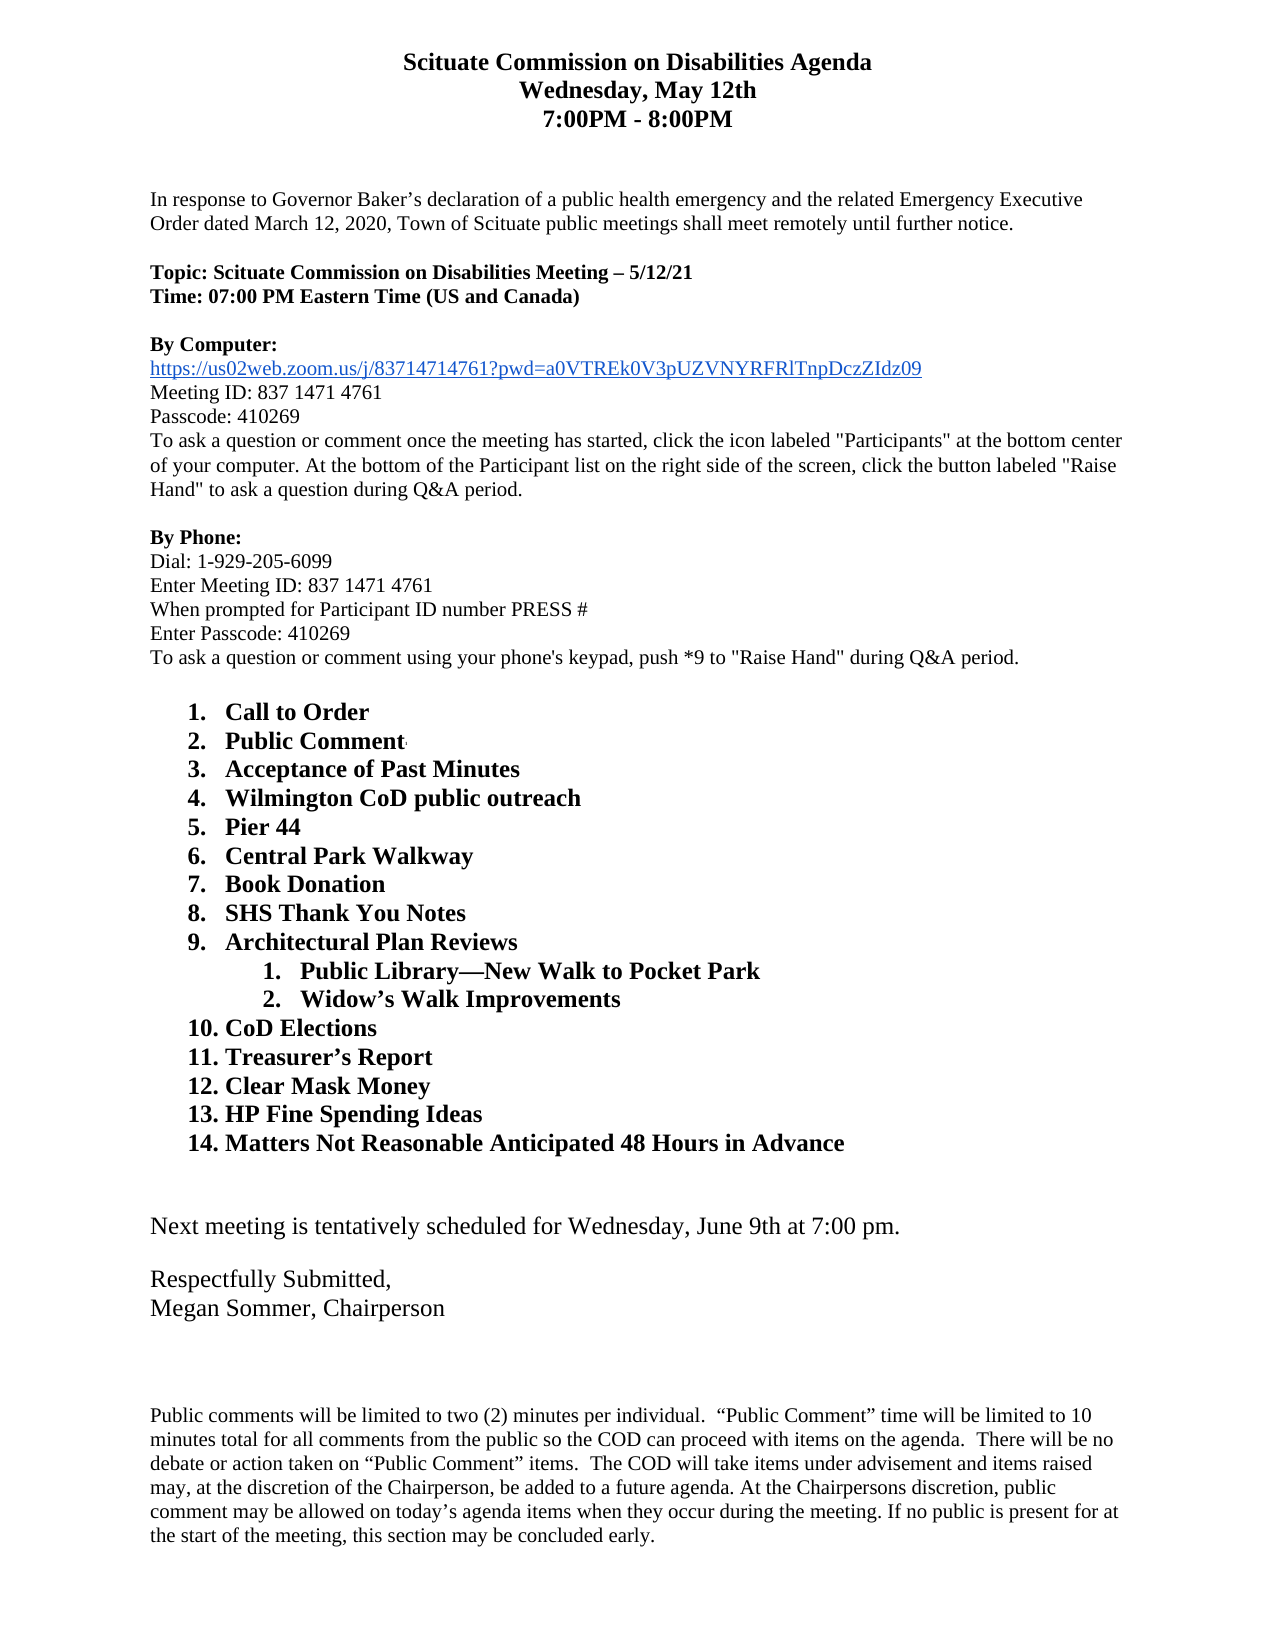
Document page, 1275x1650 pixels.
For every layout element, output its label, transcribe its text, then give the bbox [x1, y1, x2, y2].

text Enter Meeting ID: 837 1471 4761 [150, 573, 1125, 597]
text Meeting ID: 837 1471 4761 [150, 380, 1125, 404]
text Enter Passcode: 410269 [150, 621, 1125, 645]
list Acceptance of Past Minutes [187, 754, 1125, 783]
list Treasurer’s Report [187, 1042, 1125, 1071]
list Book Donation [187, 869, 1125, 898]
text To ask a question or comment using your phone's keypad, push *9 to "Raise Hand" during Q&A period. [150, 645, 1125, 697]
list SHS Thank You Notes [187, 898, 1125, 927]
text Topic: Scituate Commission on Disabilities Meeting – 5/12/21 [150, 260, 1125, 284]
text In response to Governor Baker’s declaration of a public health emergency and the related Emergency Executive Order dated March 12, 2020, Town of Scituate public meetings shall meet remotely until further notice. [150, 187, 1125, 235]
text Respectfully Submitted, [150, 1264, 1125, 1293]
text Megan Sommer, Chairperson [150, 1293, 1125, 1322]
text By Computer: [150, 332, 1125, 356]
list CoD Elections [187, 1013, 1125, 1042]
list Pier 44 [187, 812, 1125, 841]
list Widow’s Walk Improvements [262, 984, 1125, 1013]
text Next meeting is tentatively scheduled for Wednesday, June 9th at 7:00 pm. [150, 1211, 1125, 1239]
list Public Comment1 [187, 726, 1125, 754]
text When prompted for Participant ID number PRESS # [150, 597, 1125, 621]
text By Phone: [150, 525, 1125, 549]
text Passcode: 410269 [150, 404, 1125, 428]
text To ask a question or comment once the meeting has started, click the icon labeled "Participants" at the bottom center of your computer. At the bottom of the Participant list on the right side of the screen, click the button labeled "Raise Hand" to ask a question during Q&A period. [150, 428, 1125, 501]
text 7:00PM - 8:00PM [150, 104, 1125, 133]
list Wilmington CoD public outreach [187, 783, 1125, 812]
list HP Fine Spending Ideas [187, 1099, 1125, 1128]
text Time: 07:00 PM Eastern Time (US and Canada) [150, 284, 1125, 308]
text Wednesday, May 12th [150, 76, 1125, 104]
text https://us02web.zoom.us/j/83714714761?pwd=a0VTREk0V3pUZVNYRFRlTnpDczZIdz09 [150, 356, 1125, 380]
list Architectural Plan Reviews [187, 927, 1125, 956]
text Scituate Commission on Disabilities Agenda [150, 47, 1125, 76]
list Call to Order [187, 697, 1125, 726]
text Dial: 1-929-205-6099 [150, 549, 1125, 573]
list Public Library—New Walk to Pocket Park [262, 956, 1125, 984]
list Central Park Walkway [187, 841, 1125, 869]
list Matters Not Reasonable Anticipated 48 Hours in Advance [187, 1128, 1125, 1157]
list Clear Mask Money [187, 1071, 1125, 1099]
